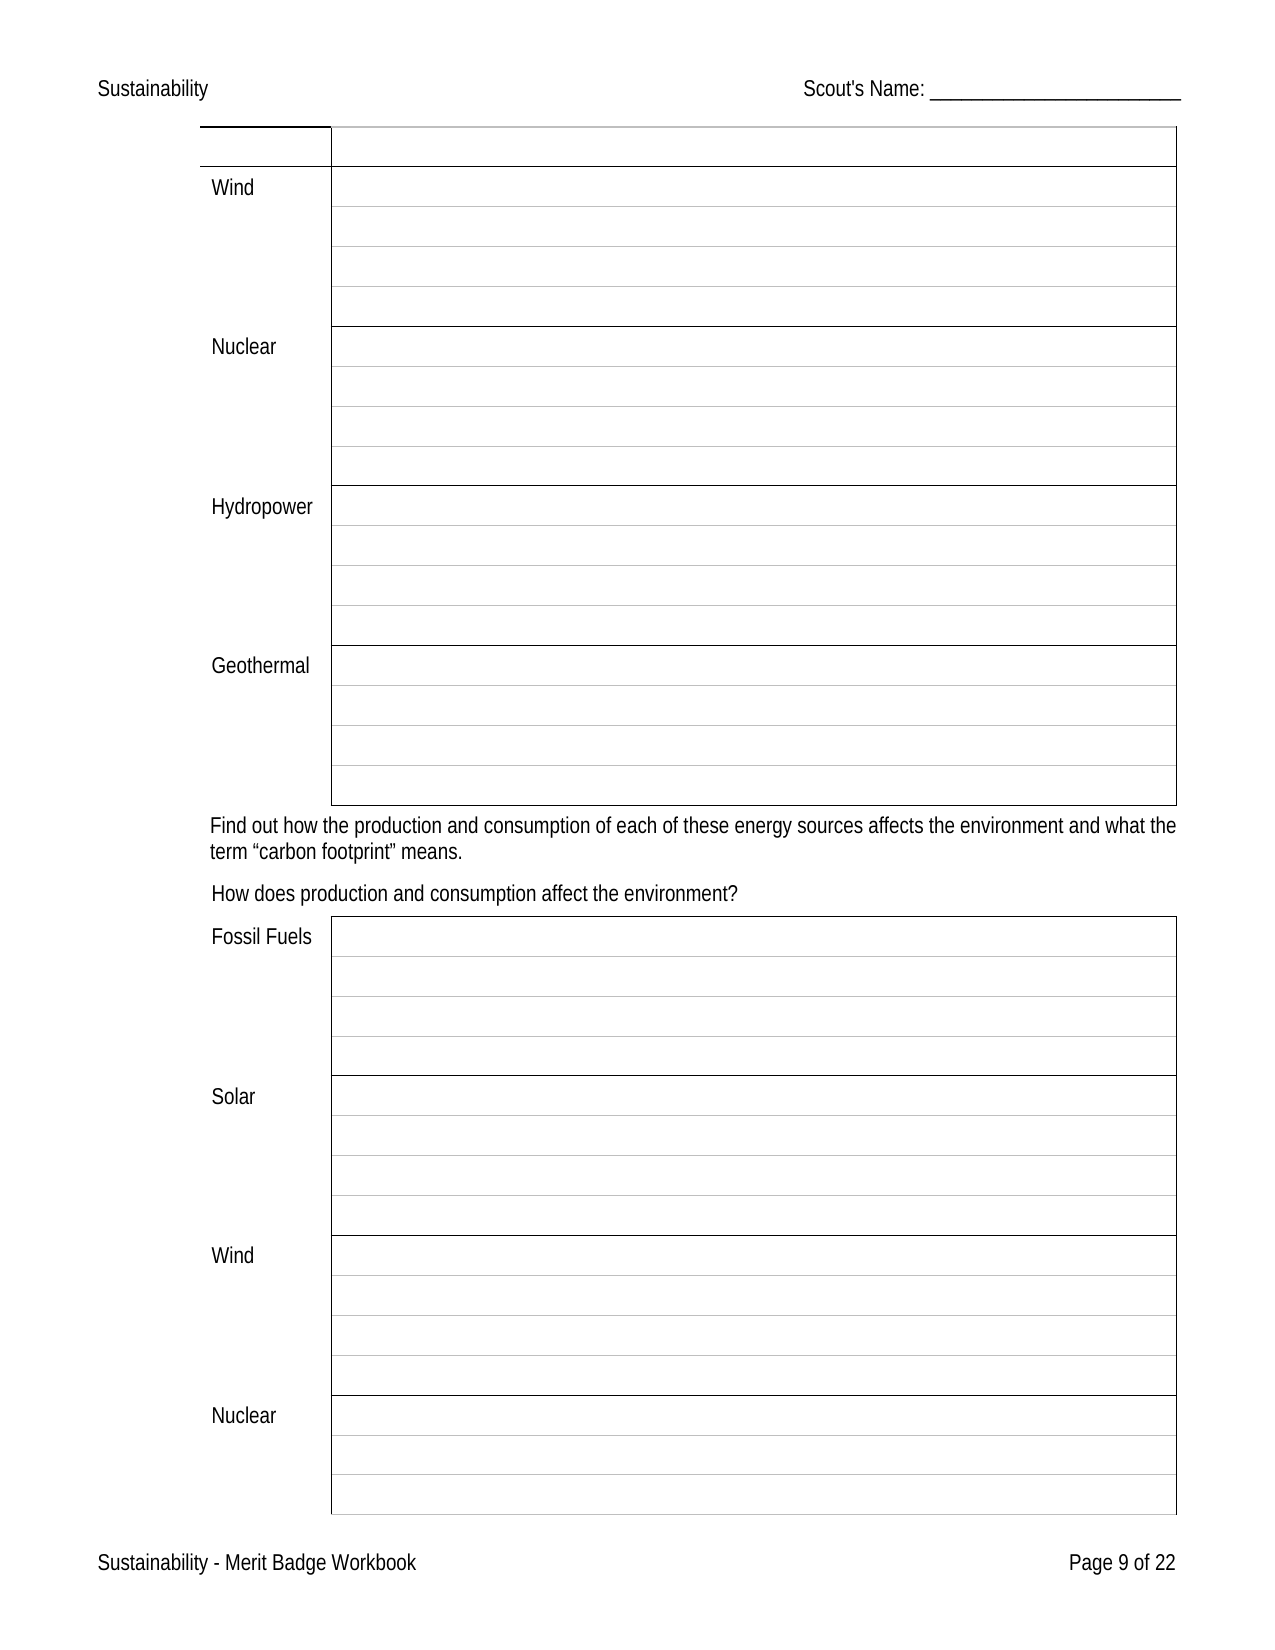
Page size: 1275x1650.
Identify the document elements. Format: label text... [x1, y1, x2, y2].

table_cell Hydropower [200, 485, 331, 645]
table_cell [332, 997, 1176, 1036]
table_cell [332, 526, 1176, 565]
table_cell [332, 1396, 1176, 1434]
table_cell Solar [200, 1075, 331, 1235]
table_cell [332, 447, 1176, 485]
table_cell [332, 1475, 1176, 1514]
table_cell [332, 1196, 1176, 1235]
table_cell [332, 1276, 1176, 1315]
table_cell [332, 1436, 1176, 1474]
table_cell Fossil Fuels [200, 916, 331, 1075]
table_header How does production and consumption affect the environment? [200, 871, 1176, 916]
table_cell [332, 646, 1176, 685]
table_cell [332, 566, 1176, 605]
table_cell [332, 486, 1176, 525]
table_cell [332, 1116, 1176, 1155]
table_cell [332, 247, 1176, 286]
table_cell [332, 1356, 1176, 1394]
table_cell [332, 1037, 1176, 1075]
table_cell [332, 128, 1176, 166]
table_cell [332, 287, 1176, 326]
table_cell [332, 1236, 1176, 1275]
table_cell [332, 407, 1176, 446]
text Find out how the production and consumption of each of these energy sources affects the environment and what the term “carbon footprint” means. [135, 812, 1177, 864]
table_cell Wind [200, 167, 331, 326]
table_cell Nuclear [200, 1395, 331, 1514]
table_cell [332, 726, 1176, 765]
table_cell [332, 957, 1176, 996]
table_cell Wind [200, 1235, 331, 1394]
table_cell [332, 367, 1176, 406]
table_cell [332, 207, 1176, 246]
table_cell [332, 606, 1176, 645]
table_cell [332, 1156, 1176, 1195]
table_cell [332, 1076, 1176, 1115]
table_cell Nuclear [200, 326, 331, 485]
table_cell [332, 686, 1176, 725]
table_cell [332, 766, 1176, 804]
table_cell [332, 1316, 1176, 1355]
table_cell [332, 167, 1176, 206]
table_cell [332, 917, 1176, 956]
table_cell [332, 327, 1176, 366]
table_cell Geothermal [200, 645, 331, 804]
